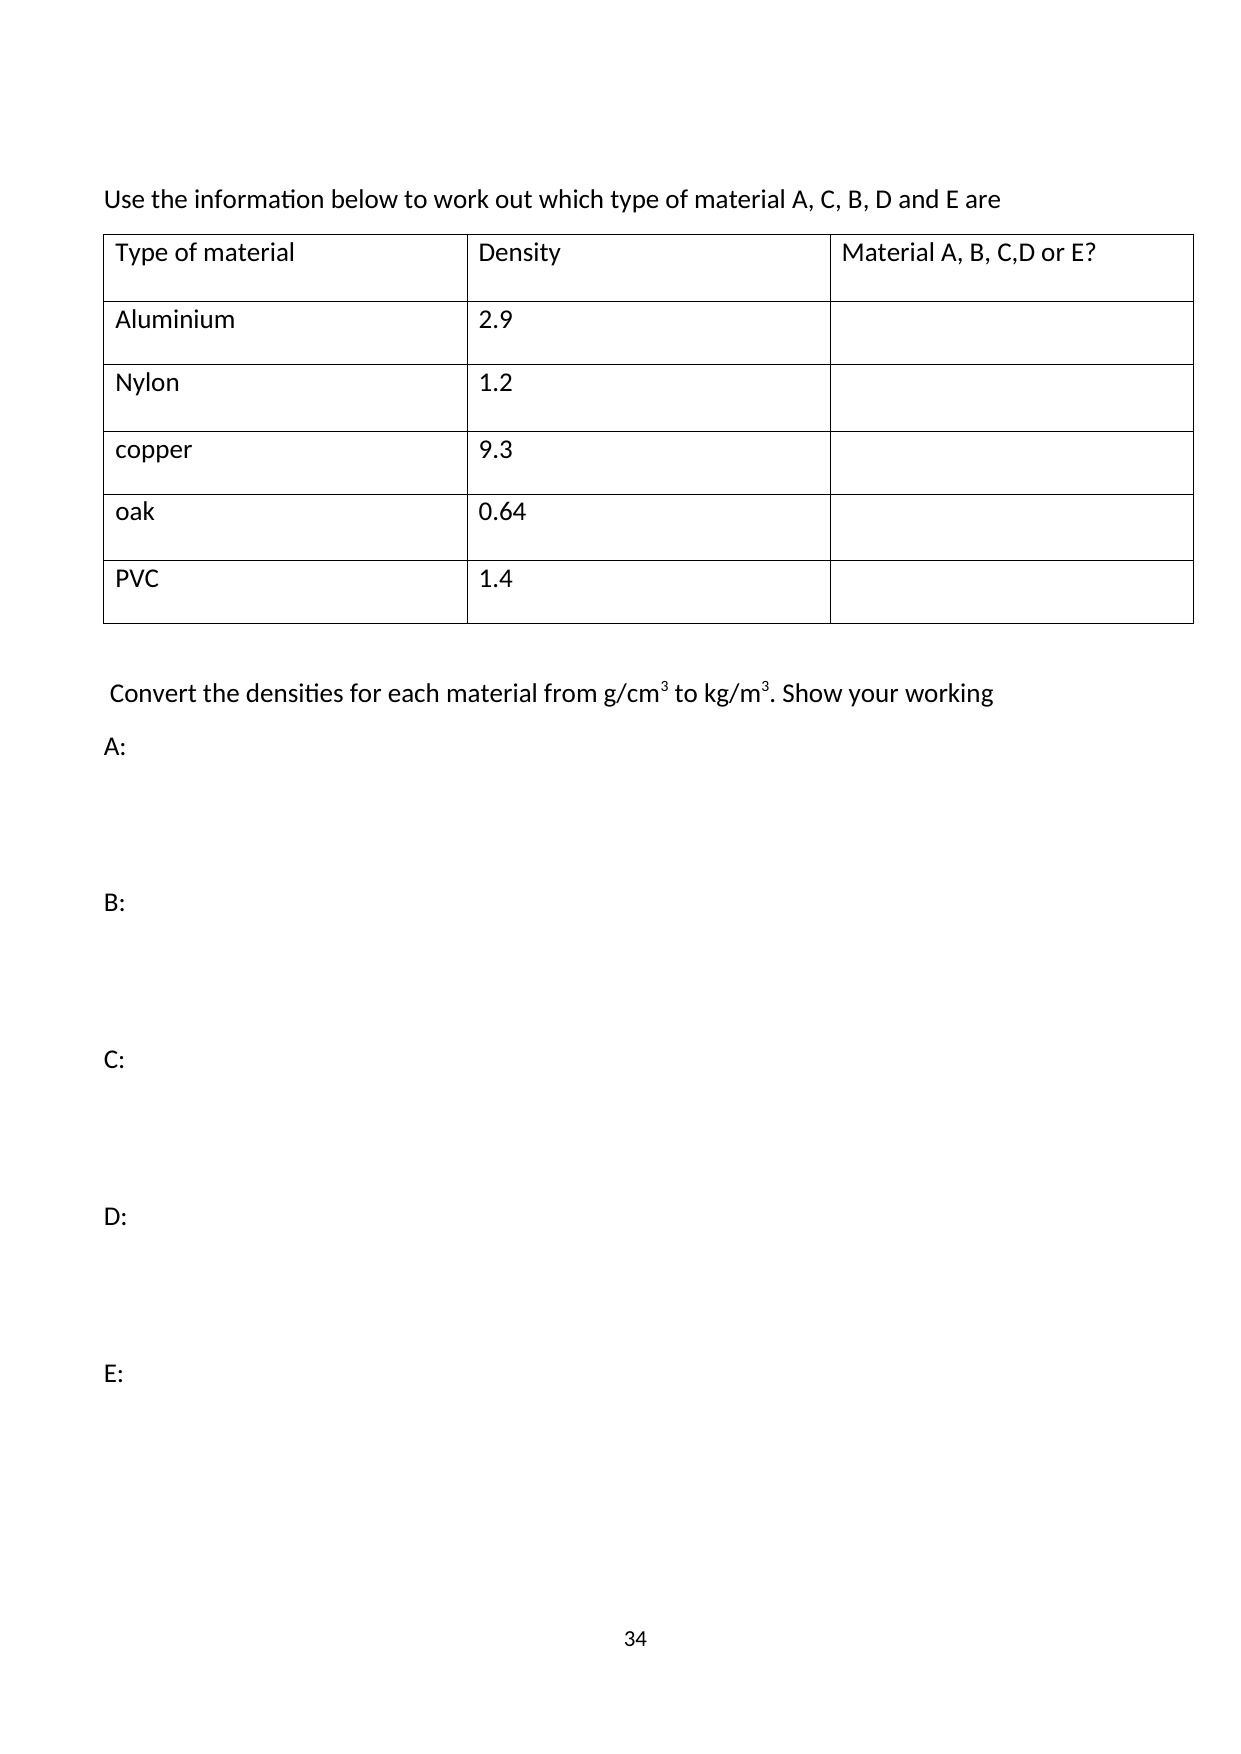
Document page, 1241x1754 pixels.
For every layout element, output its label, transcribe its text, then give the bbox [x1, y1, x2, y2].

text D: [103, 1199, 1167, 1232]
table_cell 0.64 [468, 495, 830, 560]
text C: [103, 1042, 1167, 1076]
text B: [103, 886, 1167, 919]
table_cell copper [104, 432, 467, 493]
table_cell [831, 561, 1193, 623]
table_cell 1.4 [468, 561, 830, 623]
table_cell 9.3 [468, 432, 830, 493]
table_cell Aluminium [104, 302, 467, 364]
table_cell [831, 432, 1193, 493]
text A: [103, 729, 1167, 762]
table_cell [831, 302, 1193, 364]
table_cell PVC [104, 561, 467, 623]
text E: [103, 1356, 1167, 1389]
table_cell 2.9 [468, 302, 830, 364]
table_header Type of material [104, 235, 467, 301]
text Use the information below to work out which type of material A, C, B, D and E are [103, 182, 1167, 215]
table_header Density [468, 235, 830, 301]
table_cell [831, 365, 1193, 431]
table_cell [831, 495, 1193, 560]
table_cell Nylon [104, 365, 467, 431]
table_cell oak [104, 495, 467, 560]
text Convert the densities for each material from g/cm3 to kg/m3. Show your working [103, 676, 1167, 709]
table_header Material A, B, C,D or E? [831, 235, 1193, 301]
table_cell 1.2 [468, 365, 830, 431]
